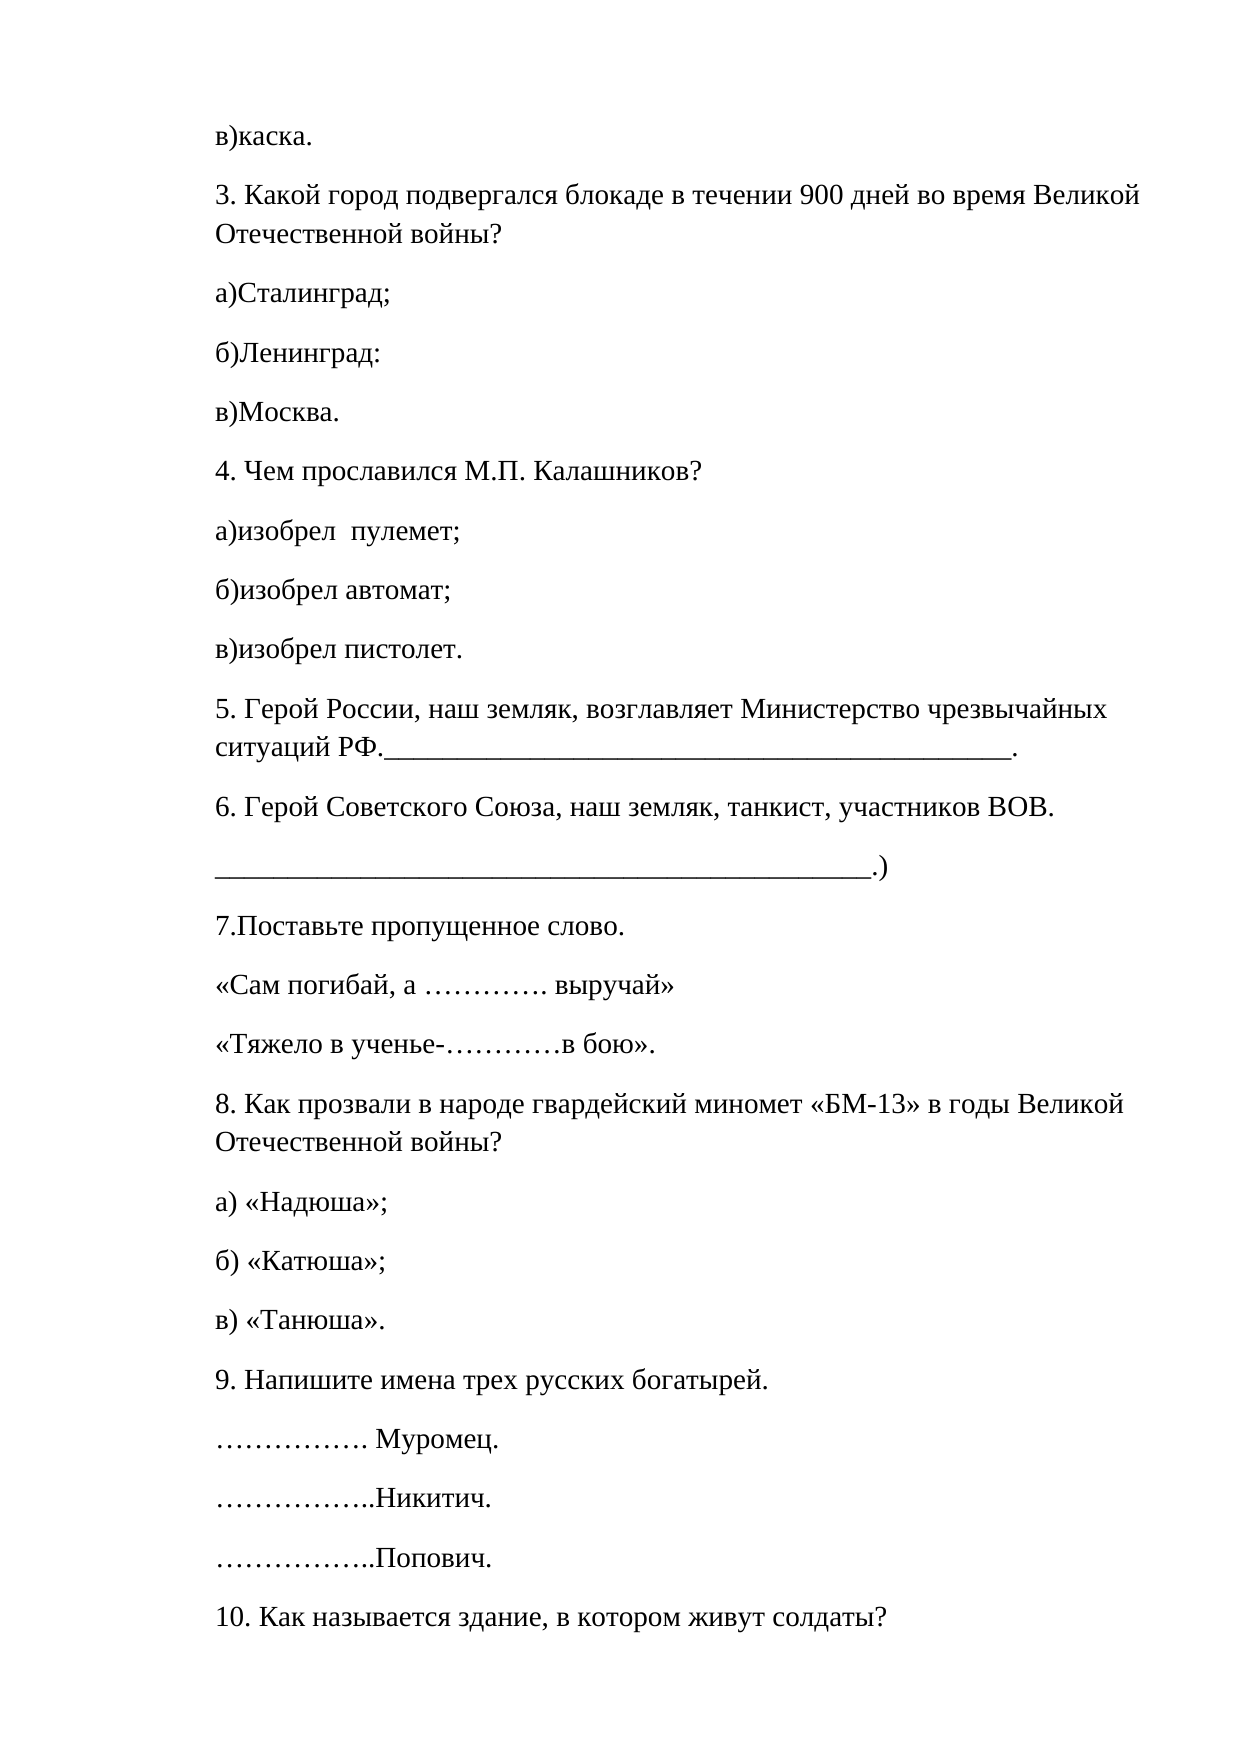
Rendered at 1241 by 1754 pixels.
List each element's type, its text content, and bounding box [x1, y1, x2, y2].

text 9. Напишите имена трех русских богатырей. [215, 1362, 1152, 1395]
text 6. Герой Советского Союза, наш земляк, танкист, участников ВОВ. [215, 789, 1152, 822]
text 7.Поставьте пропущенное слово. [215, 908, 1152, 941]
text б)Ленинград: [215, 335, 1152, 368]
text а)Сталинград; [215, 275, 1152, 309]
text в)изобрел пистолет. [215, 632, 1152, 665]
text в)Москва. [215, 394, 1152, 428]
text а)изобрел пулемет; [215, 513, 1152, 546]
text ……………..Никитич. [215, 1481, 1152, 1514]
text 3. Какой город подвергался блокаде в течении 900 дней во время Великой Отечественной войны? [215, 177, 1152, 249]
text «Сам погибай, а …………. выручай» [215, 967, 1152, 1001]
text 4. Чем прославился М.П. Калашников? [215, 453, 1152, 487]
text ……………. Муромец. [215, 1421, 1152, 1455]
text а) «Надюша»; [215, 1184, 1152, 1217]
text б)изобрел автомат; [215, 572, 1152, 606]
text в) «Танюша». [215, 1302, 1152, 1336]
text _____________________________________________.) [215, 848, 1152, 882]
text «Тяжело в ученье-…………в бою». [215, 1026, 1152, 1060]
text 10. Как называется здание, в котором живут солдаты? [215, 1599, 1152, 1633]
text 8. Как прозвали в народе гвардейский миномет «БМ-13» в годы Великой Отечественной войны? [215, 1086, 1152, 1158]
text 5. Герой России, наш земляк, возглавляет Министерство чрезвычайных ситуаций РФ.___________________________________________. [215, 691, 1152, 763]
text б) «Катюша»; [215, 1243, 1152, 1277]
text в)каска. [215, 118, 1152, 152]
text ……………..Попович. [215, 1540, 1152, 1573]
